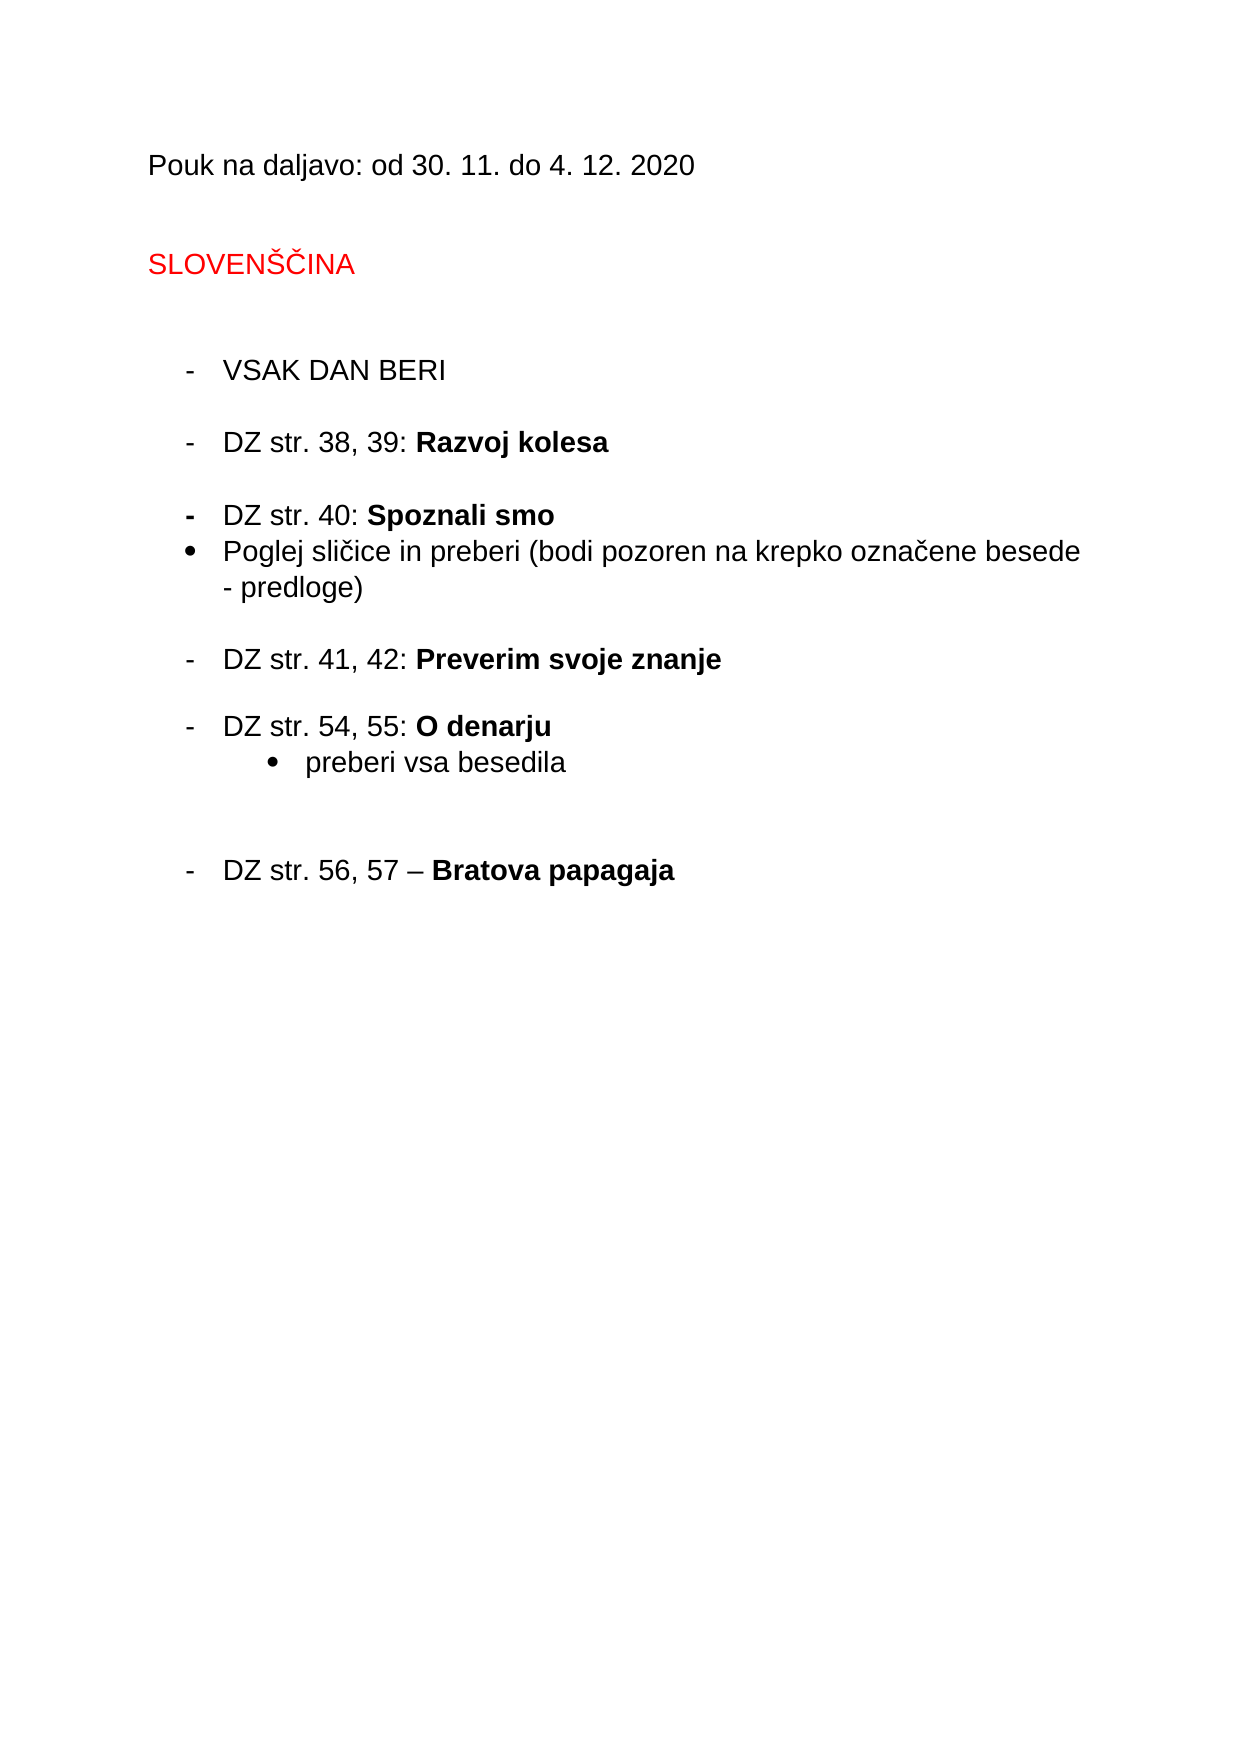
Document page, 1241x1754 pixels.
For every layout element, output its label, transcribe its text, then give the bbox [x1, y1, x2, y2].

list Poglej sličice in preberi (bodi pozoren na krepko označene besede - predloge) [185, 534, 1093, 603]
text SLOVENŠČINA [148, 247, 1093, 281]
list DZ str. 40: Spoznali smo [185, 497, 1093, 531]
list DZ str. 54, 55: O denarju [185, 709, 1093, 742]
list DZ str. 38, 39: Razvoj kolesa [185, 425, 1093, 459]
list VSAK DAN BERI [185, 353, 1093, 386]
text Pouk na daljavo: od 30. 11. do 4. 12. 2020 [148, 148, 1093, 181]
list DZ str. 56, 57 – Bratova papagaja [185, 853, 1093, 887]
list DZ str. 41, 42: Preverim svoje znanje [185, 642, 1093, 676]
list preberi vsa besedila [268, 745, 1093, 778]
